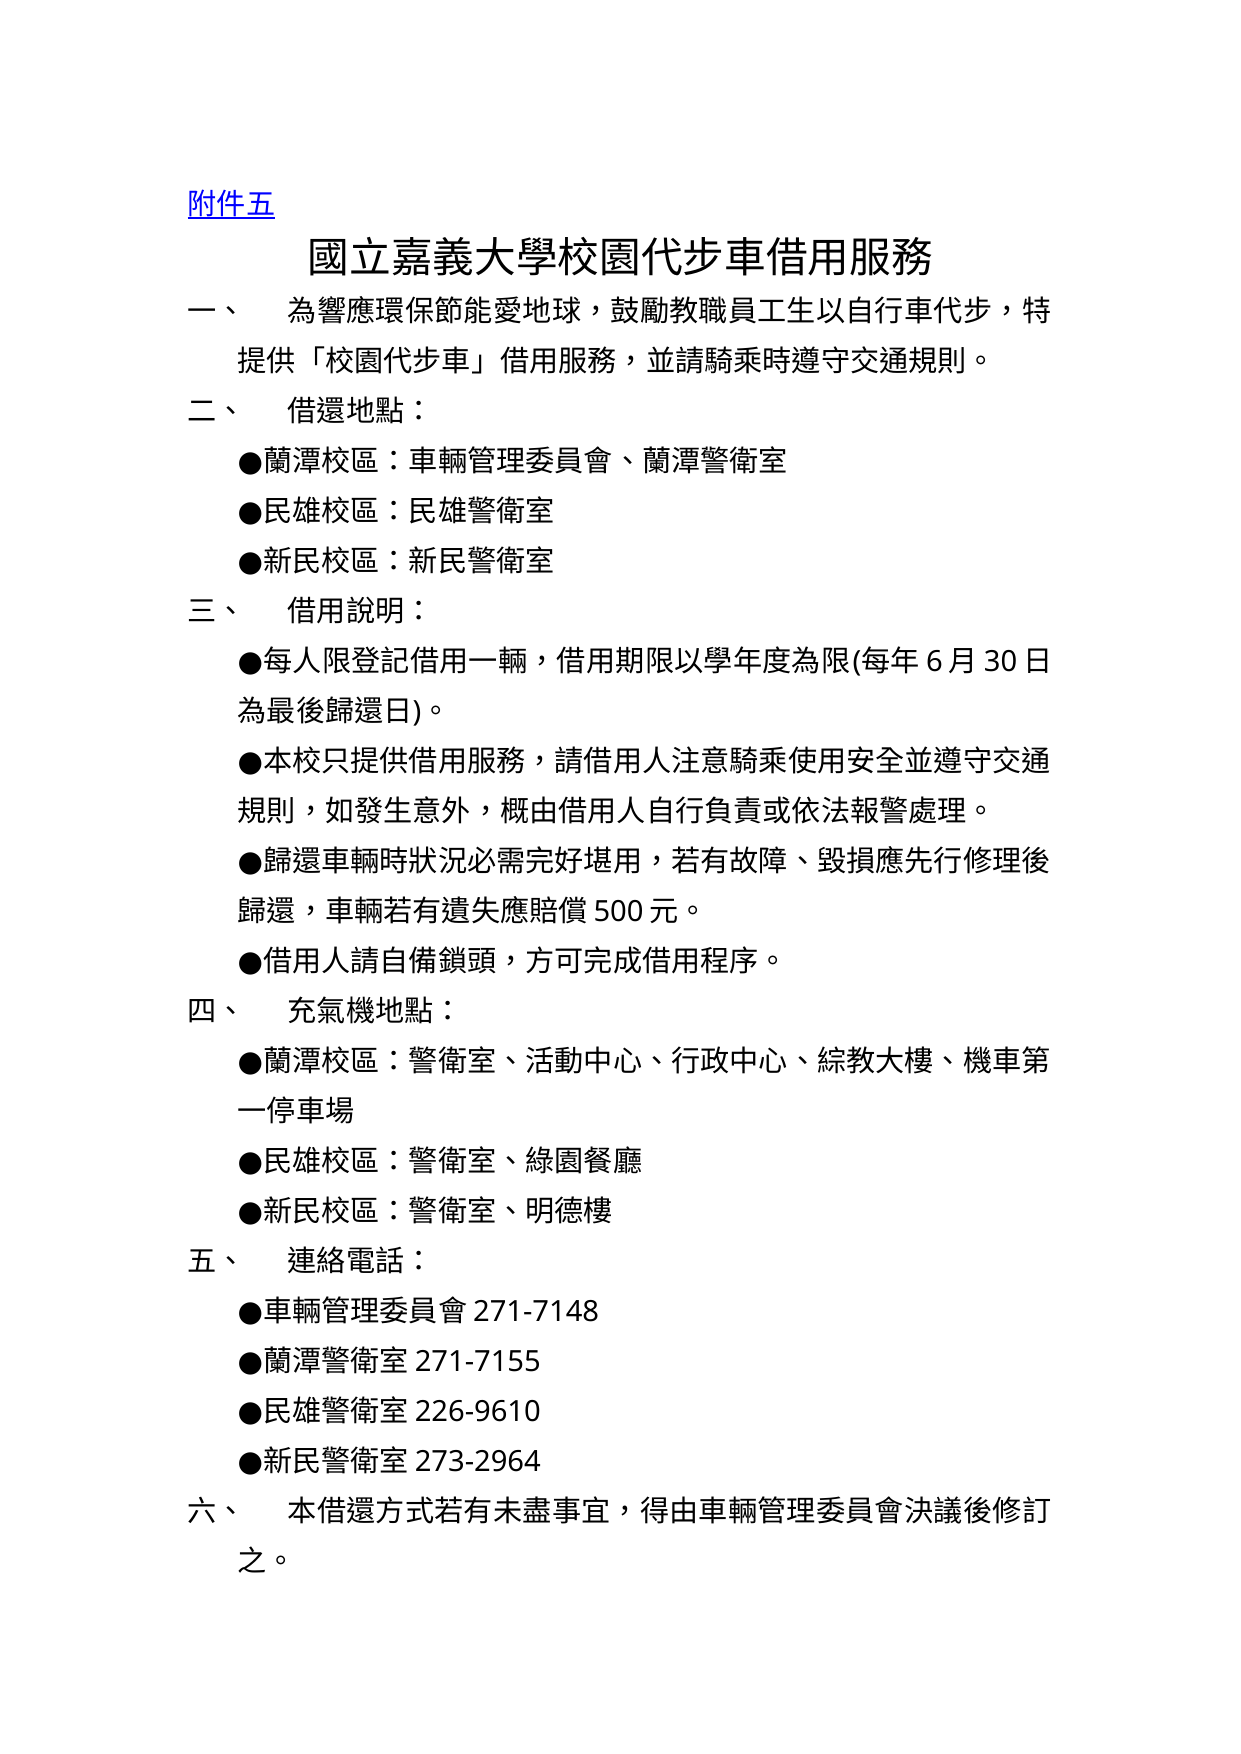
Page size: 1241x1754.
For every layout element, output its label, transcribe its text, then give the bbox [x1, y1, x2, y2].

list ●每人限登記借用一輛，借用期限以學年度為限(每年6月30日為最後歸還日)。 [237, 631, 1053, 731]
list ●蘭潭校區：車輛管理委員會、蘭潭警衛室 [237, 431, 1053, 481]
list 連絡電話： [187, 1231, 1053, 1281]
list ●借用人請自備鎖頭，方可完成借用程序。 [237, 931, 1053, 981]
list 為響應環保節能愛地球，鼓勵教職員工生以自行車代步，特提供「校園代步車」借用服務，並請騎乘時遵守交通規則。 [187, 281, 1053, 381]
list ●新民警衛室273-2964 [237, 1431, 1053, 1481]
list ●新民校區：警衛室、明德樓 [237, 1181, 1053, 1231]
list ●本校只提供借用服務，請借用人注意騎乘使用安全並遵守交通規則，如發生意外，概由借用人自行負責或依法報警處理。 [237, 731, 1053, 831]
list 本借還方式若有未盡事宜，得由車輛管理委員會決議後修訂之。 [187, 1481, 1053, 1581]
list ●民雄校區：民雄警衛室 [237, 481, 1053, 531]
list ●歸還車輛時狀況必需完好堪用，若有故障、毀損應先行修理後歸還，車輛若有遺失應賠償500元。 [237, 831, 1053, 931]
text 國立嘉義大學校園代步車借用服務 [187, 239, 1053, 281]
text 附件五 [187, 164, 1053, 239]
list 充氣機地點： [187, 981, 1053, 1031]
list ●蘭潭校區：警衛室、活動中心、行政中心、綜教大樓、機車第一停車場 [237, 1031, 1053, 1131]
list ●蘭潭警衛室271-7155 [237, 1331, 1053, 1381]
list 借還地點： [187, 381, 1053, 431]
list ●車輛管理委員會271-7148 [237, 1281, 1053, 1331]
list 借用說明： [187, 581, 1053, 631]
list ●民雄警衛室226-9610 [237, 1381, 1053, 1431]
list ●新民校區：新民警衛室 [237, 531, 1053, 581]
list ●民雄校區：警衛室、綠園餐廳 [237, 1131, 1053, 1181]
